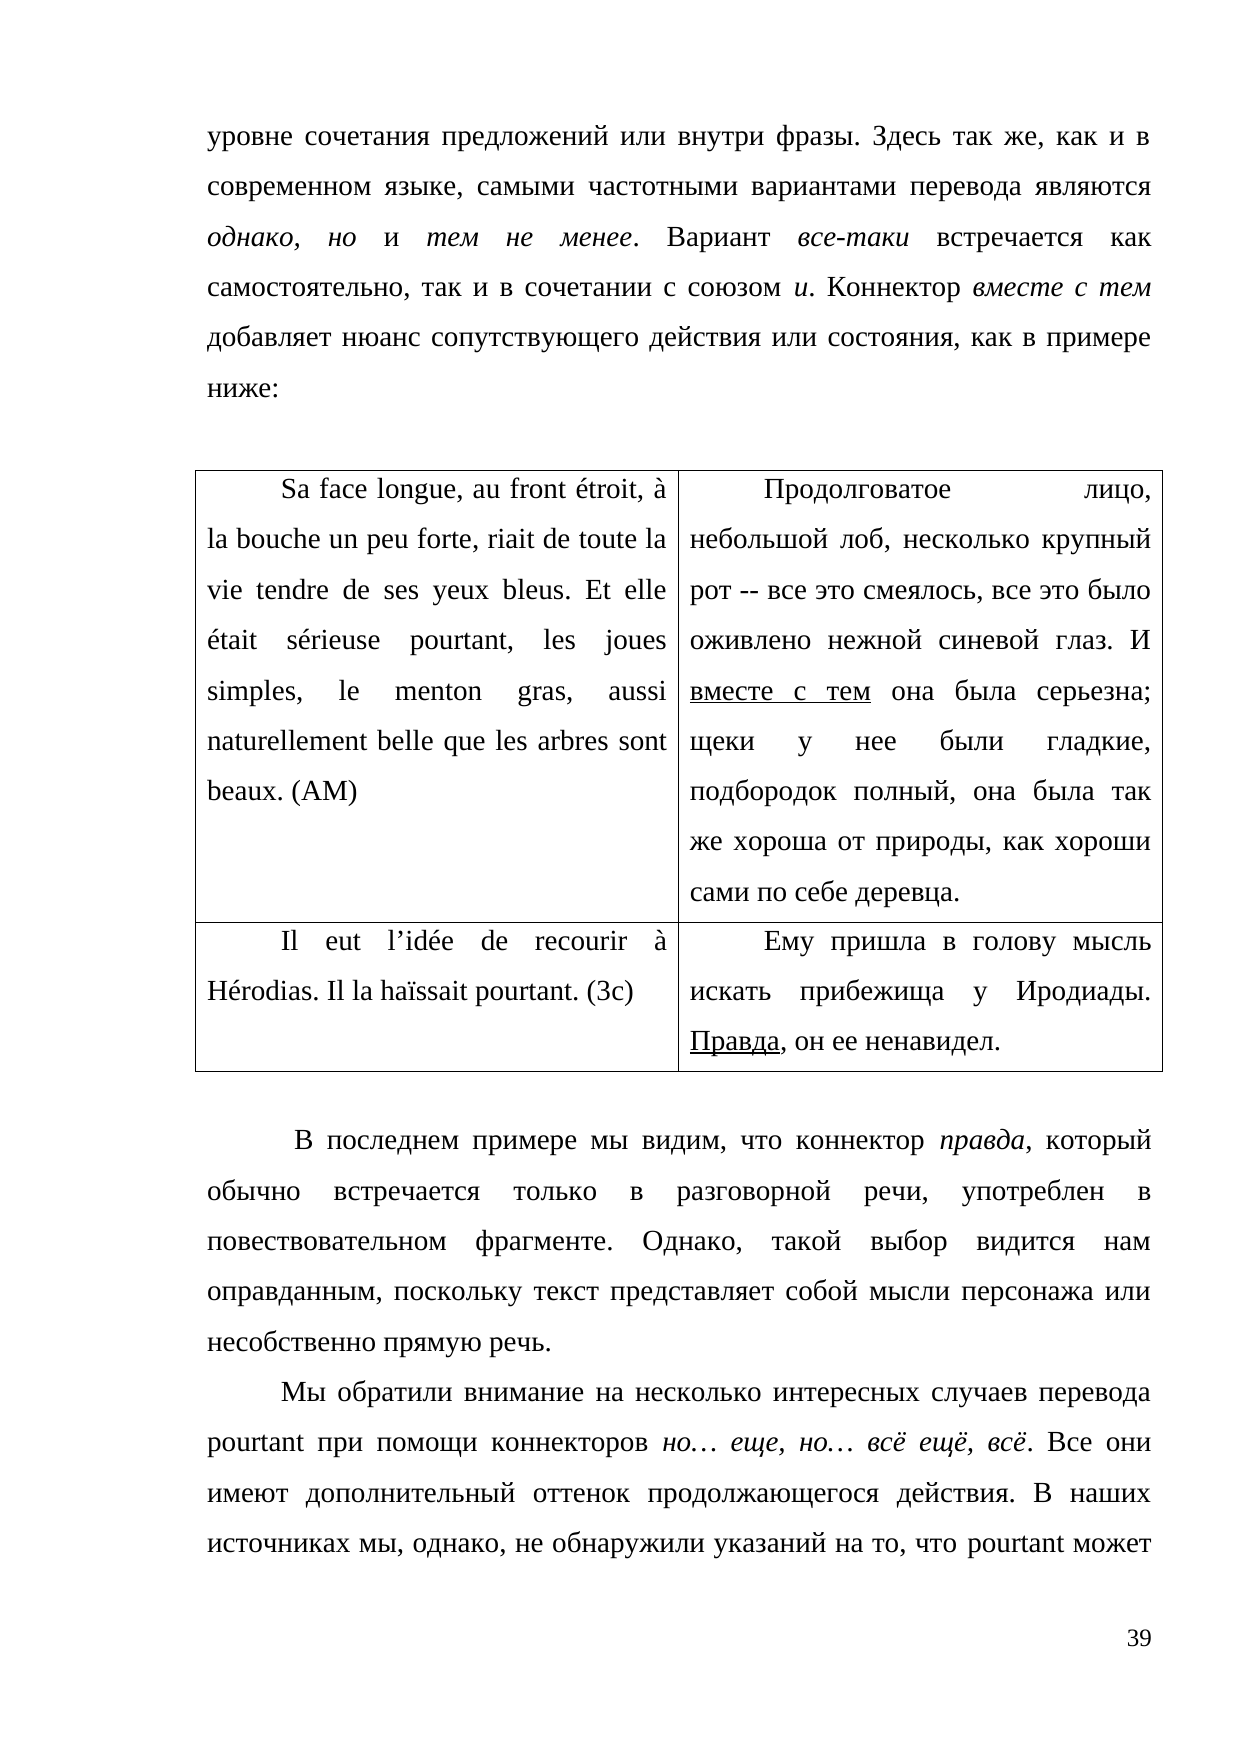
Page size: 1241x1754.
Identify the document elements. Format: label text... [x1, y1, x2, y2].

table_cell Il eut l’idée de recourir à Hérodias. Il la haïssait pourtant. (3с) [196, 923, 678, 1071]
text В последнем примере мы видим, что коннектор правда, который обычно встречается только в разговорной речи, употреблен в повествовательном фрагменте. Однако, такой выбор видится нам оправданным, поскольку текст представляет собой мысли персонажа или несобственно прямую речь. [207, 1122, 1152, 1357]
table_header Sa face longue, au front étroit, à la bouche un peu forte, riait de toute la vie tendre de ses yeux bleus. Et elle était sérieuse pourtant, les joues simples, le menton gras, aussi naturellement belle que les arbres sont beaux. (AM) [196, 471, 678, 922]
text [207, 1374, 1152, 1558]
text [207, 118, 1152, 403]
table_cell Ему пришла в голову мысль искать прибежища у Иродиады. Правда, он ее ненавидел. [679, 923, 1162, 1071]
table_header Продолговатое лицо, небольшой лоб, несколько крупный рот -- все это смеялось, все это было оживлено нежной синевой глаз. И вместе с тем она была серьезна; щеки у нее были гладкие, подбородок полный, она была так же хороша от природы, как хороши сами по себе деревца. [679, 471, 1162, 922]
